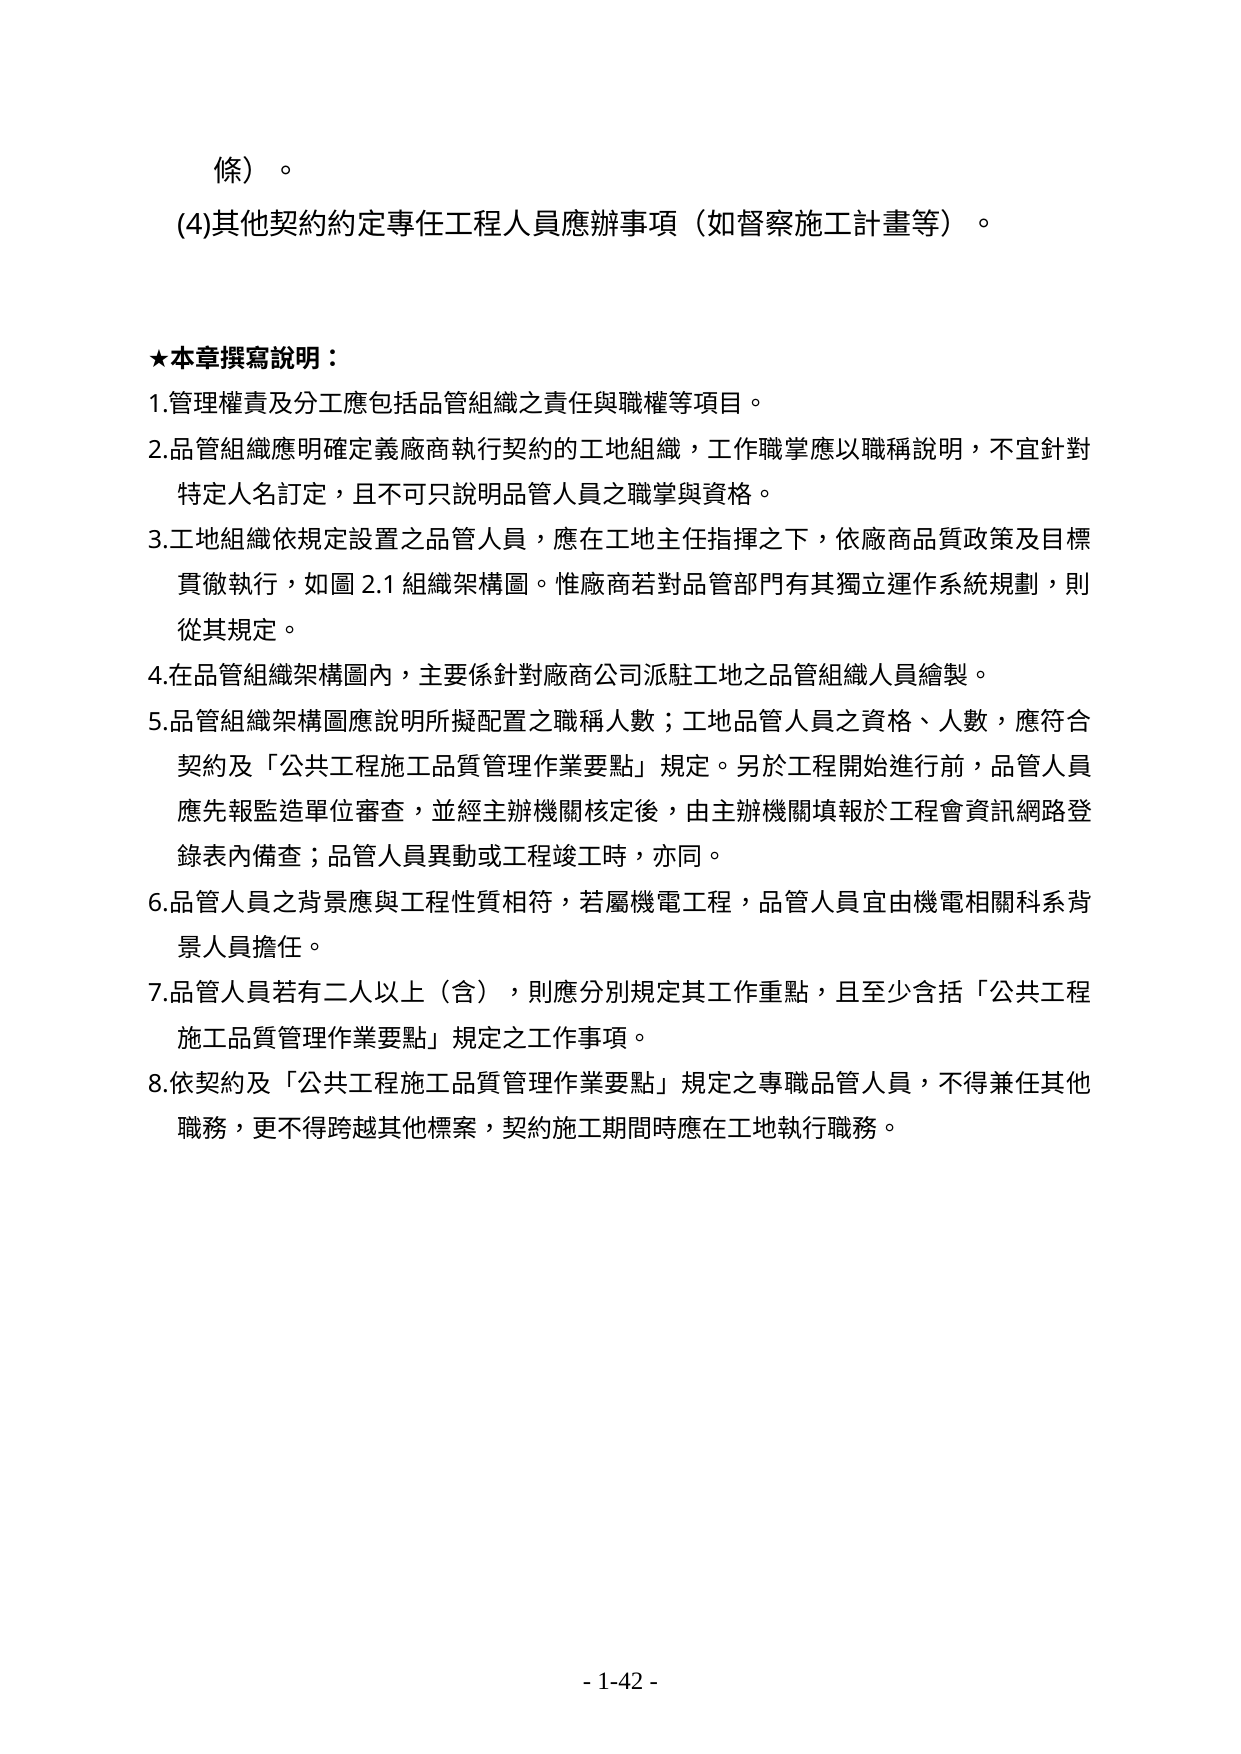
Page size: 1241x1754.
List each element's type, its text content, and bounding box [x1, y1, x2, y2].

text (4)其他契約約定專任工程人員應辦事項（如督察施工計畫等）。 [177, 201, 1092, 243]
text 8.依契約及「公共工程施工品質管理作業要點」規定之專職品管人員，不得兼任其他職務，更不得跨越其他標案，契約施工期間時應在工地執行職務。 [148, 1063, 1092, 1145]
text 6.品管人員之背景應與工程性質相符，若屬機電工程，品管人員宜由機電相關科系背景人員擔任。 [148, 882, 1092, 964]
text 4.在品管組織架構圖內，主要係針對廠商公司派駐工地之品管組織人員繪製。 [148, 656, 1092, 692]
text 5.品管組織架構圖應說明所擬配置之職稱人數；工地品管人員之資格、人數，應符合契約及「公共工程施工品質管理作業要點」規定。另於工程開始進行前，品管人員應先報監造單位審查，並經主辦機關核定後，由主辦機關填報於工程會資訊網路登錄表內備查；品管人員異動或工程竣工時，亦同。 [148, 701, 1092, 873]
text 3.工地組織依規定設置之品管人員，應在工地主任指揮之下，依廠商品質政策及目標貫徹執行，如圖2.1組織架構圖。惟廠商若對品管部門有其獨立運作系統規劃，則從其規定。 [148, 520, 1092, 647]
text 2.品管組織應明確定義廠商執行契約的工地組織，工作職掌應以職稱說明，不宜針對特定人名訂定，且不可只說明品管人員之職掌與資格。 [148, 429, 1092, 511]
text 1.管理權責及分工應包括品管組織之責任與職權等項目。 [148, 384, 1092, 420]
text 7.品管人員若有二人以上（含），則應分別規定其工作重點，且至少含括「公共工程施工品質管理作業要點」規定之工作事項。 [148, 973, 1092, 1054]
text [177, 148, 1092, 190]
text ★本章撰寫說明： [148, 338, 1092, 375]
